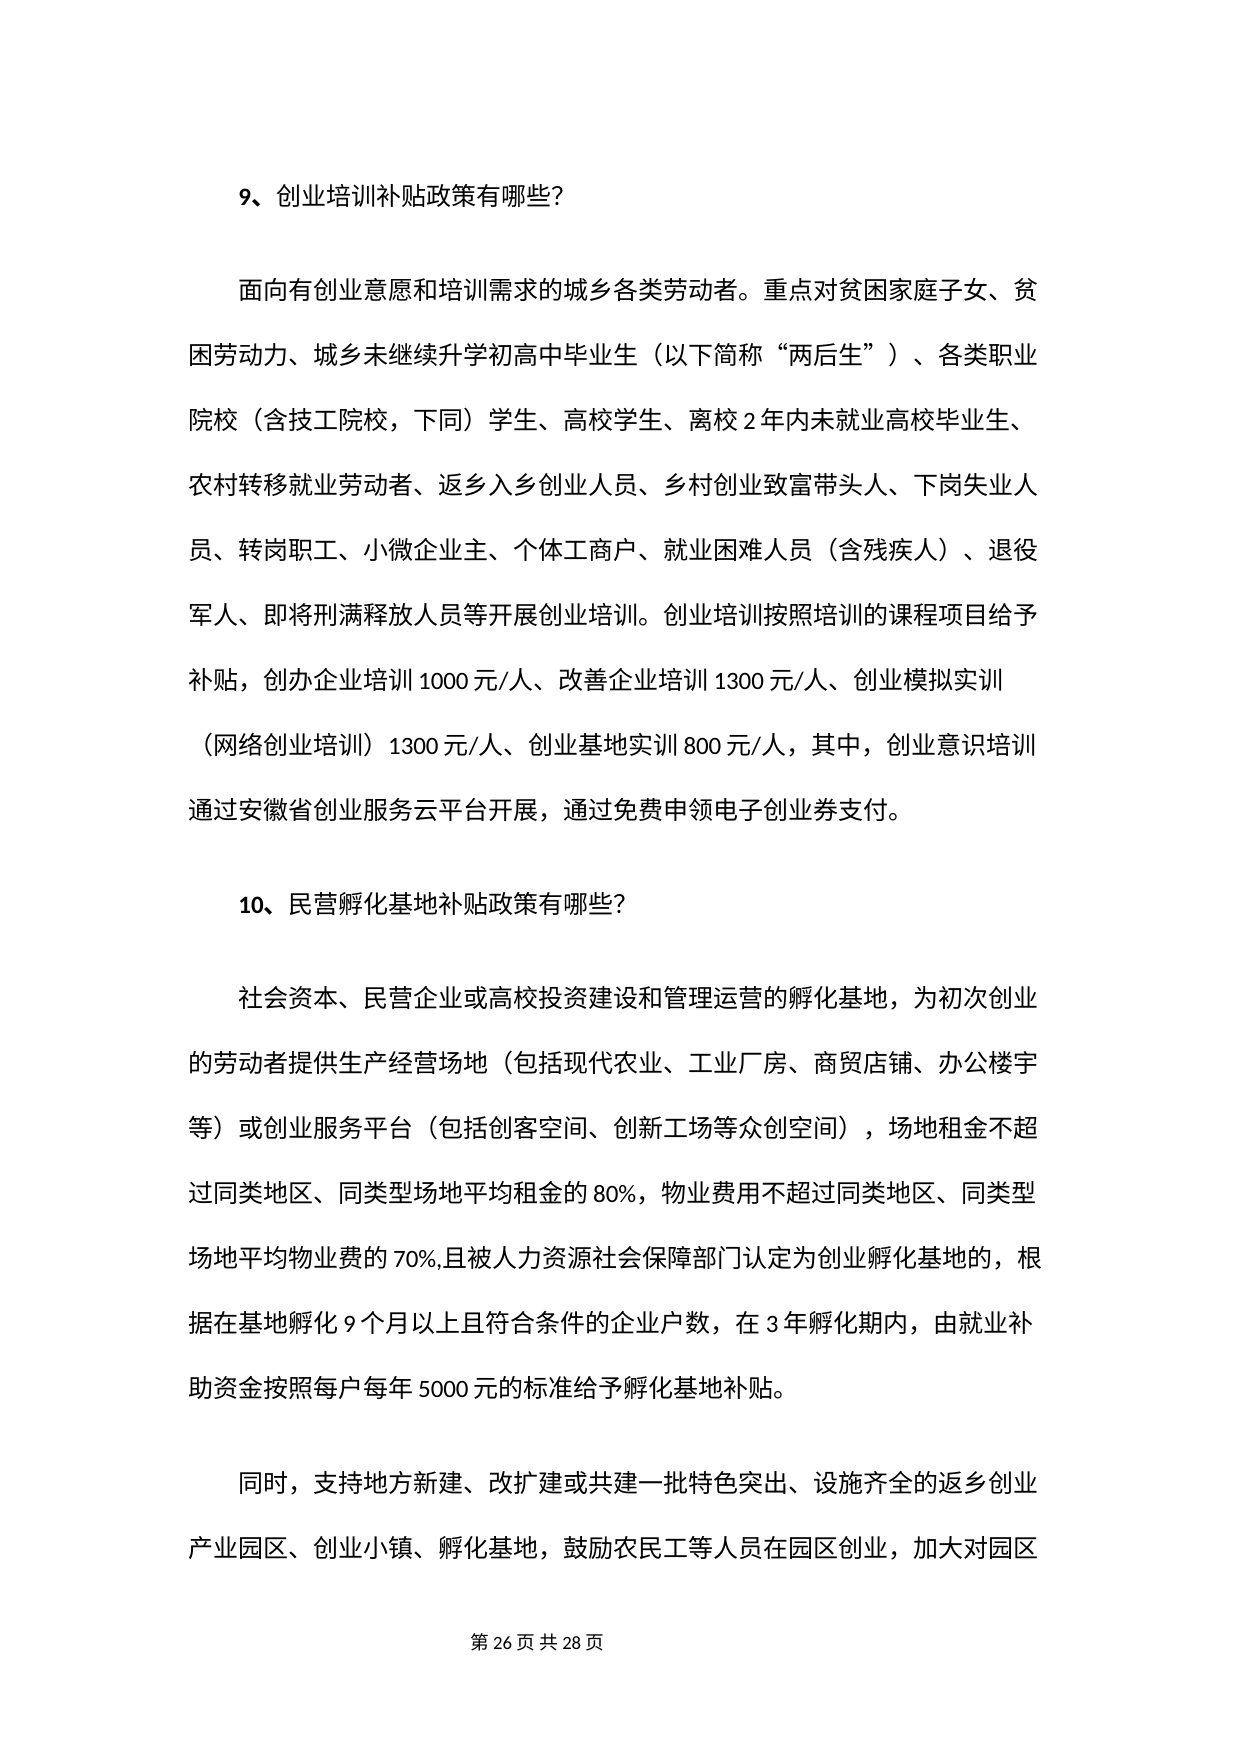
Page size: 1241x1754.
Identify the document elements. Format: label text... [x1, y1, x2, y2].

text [188, 1449, 1052, 1579]
text 社会资本、民营企业或高校投资建设和管理运营的孵化基地，为初次创业的劳动者提供生产经营场地（包括现代农业、工业厂房、商贸店铺、办公楼宇等）或创业服务平台（包括创客空间、创新工场等众创空间），场地租金不超过同类地区、同类型场地平均租金的80%，物业费用不超过同类地区、同类型场地平均物业费的70%,且被人力资源社会保障部门认定为创业孵化基地的，根据在基地孵化9个月以上且符合条件的企业户数，在3年孵化期内，由就业补助资金按照每户每年5000元的标准给予孵化基地补贴。 [188, 964, 1052, 1419]
text 9、创业培训补贴政策有哪些？ [188, 162, 1052, 227]
text 10、民营孵化基地补贴政策有哪些？ [188, 870, 1052, 935]
text 面向有创业意愿和培训需求的城乡各类劳动者。重点对贫困家庭子女、贫困劳动力、城乡未继续升学初高中毕业生（以下简称“两后生”）、各类职业院校（含技工院校，下同）学生、高校学生、离校2年内未就业高校毕业生、农村转移就业劳动者、返乡入乡创业人员、乡村创业致富带头人、下岗失业人员、转岗职工、小微企业主、个体工商户、就业困难人员（含残疾人）、退役军人、即将刑满释放人员等开展创业培训。创业培训按照培训的课程项目给予补贴，创办企业培训1000元/人、改善企业培训1300元/人、创业模拟实训（网络创业培训）1300元/人、创业基地实训800元/人，其中，创业意识培训通过安徽省创业服务云平台开展，通过免费申领电子创业券支付。 [188, 256, 1052, 841]
